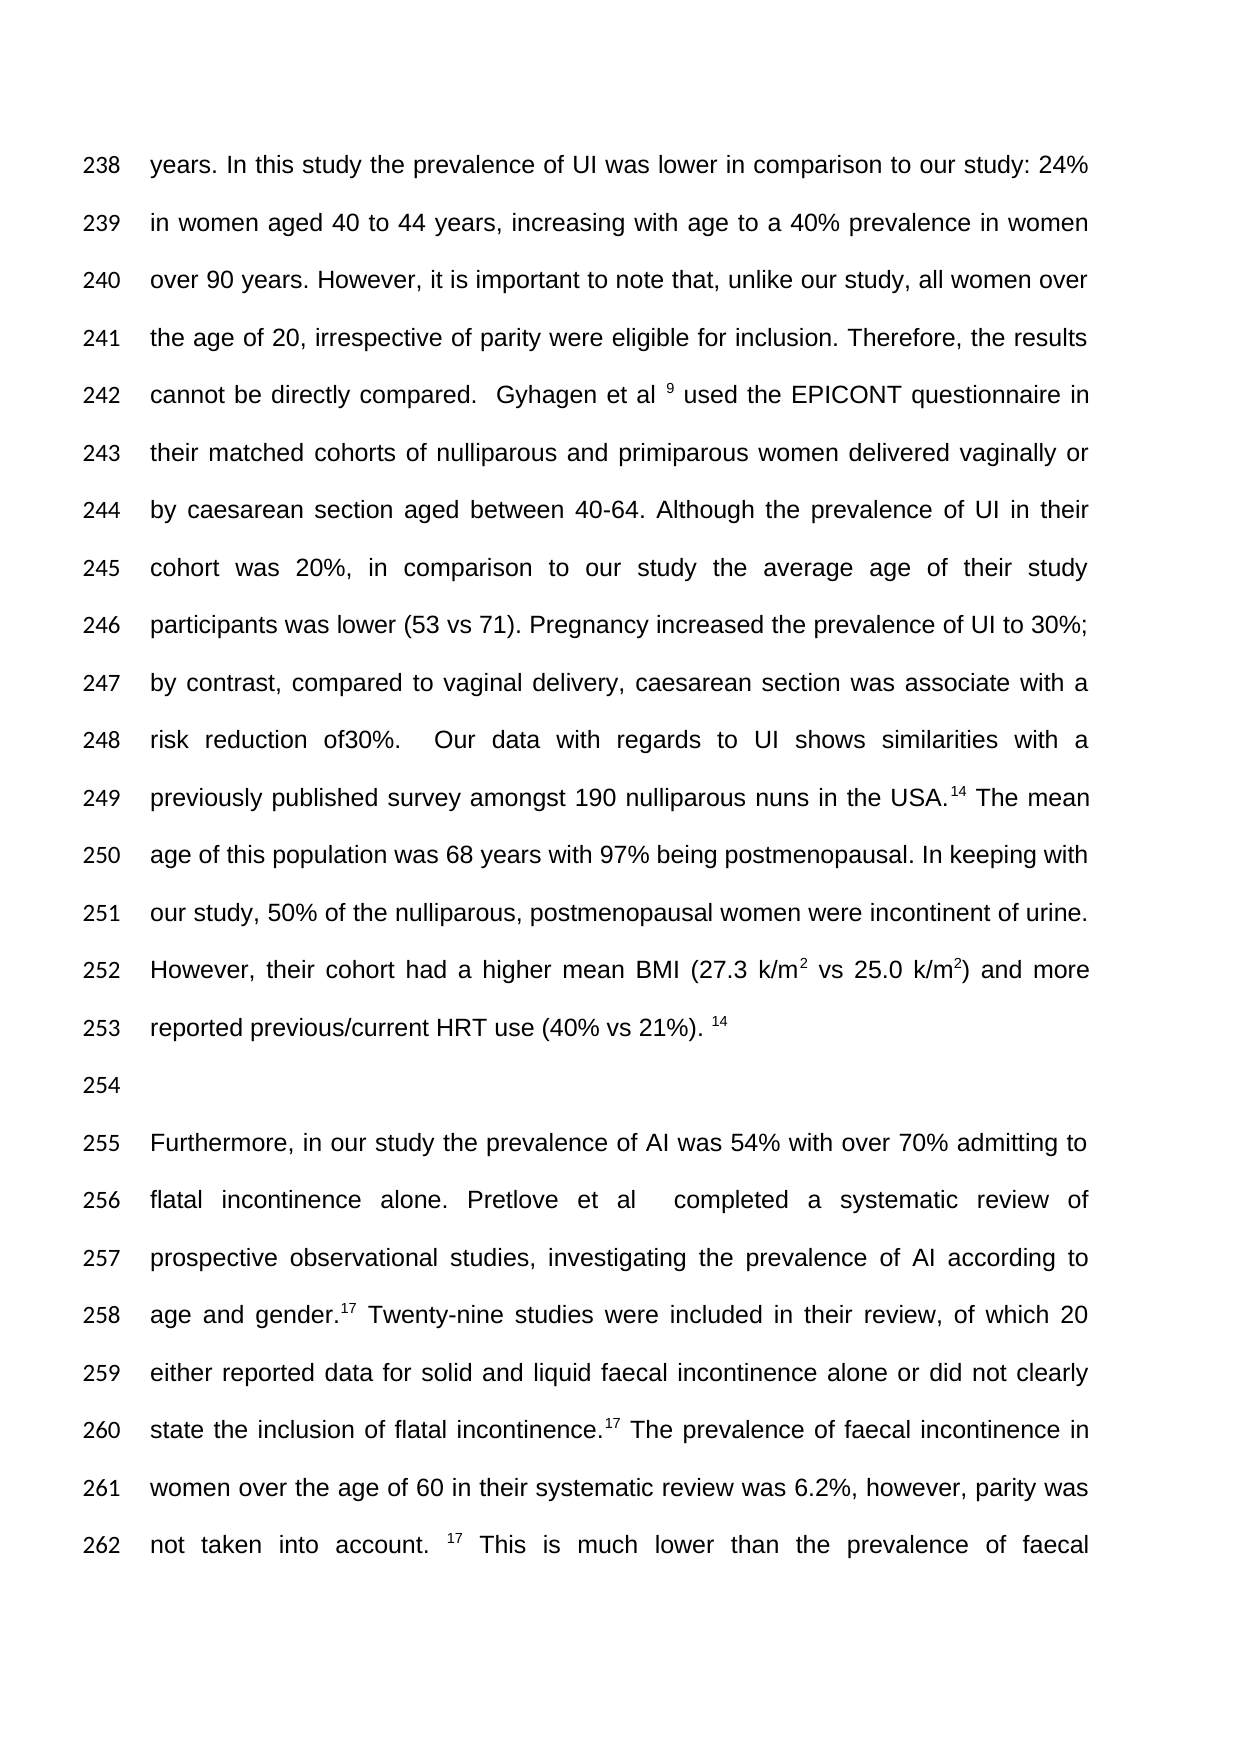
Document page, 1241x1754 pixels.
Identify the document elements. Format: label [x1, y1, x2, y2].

text [150, 1127, 1090, 1559]
text [150, 150, 1090, 1041]
